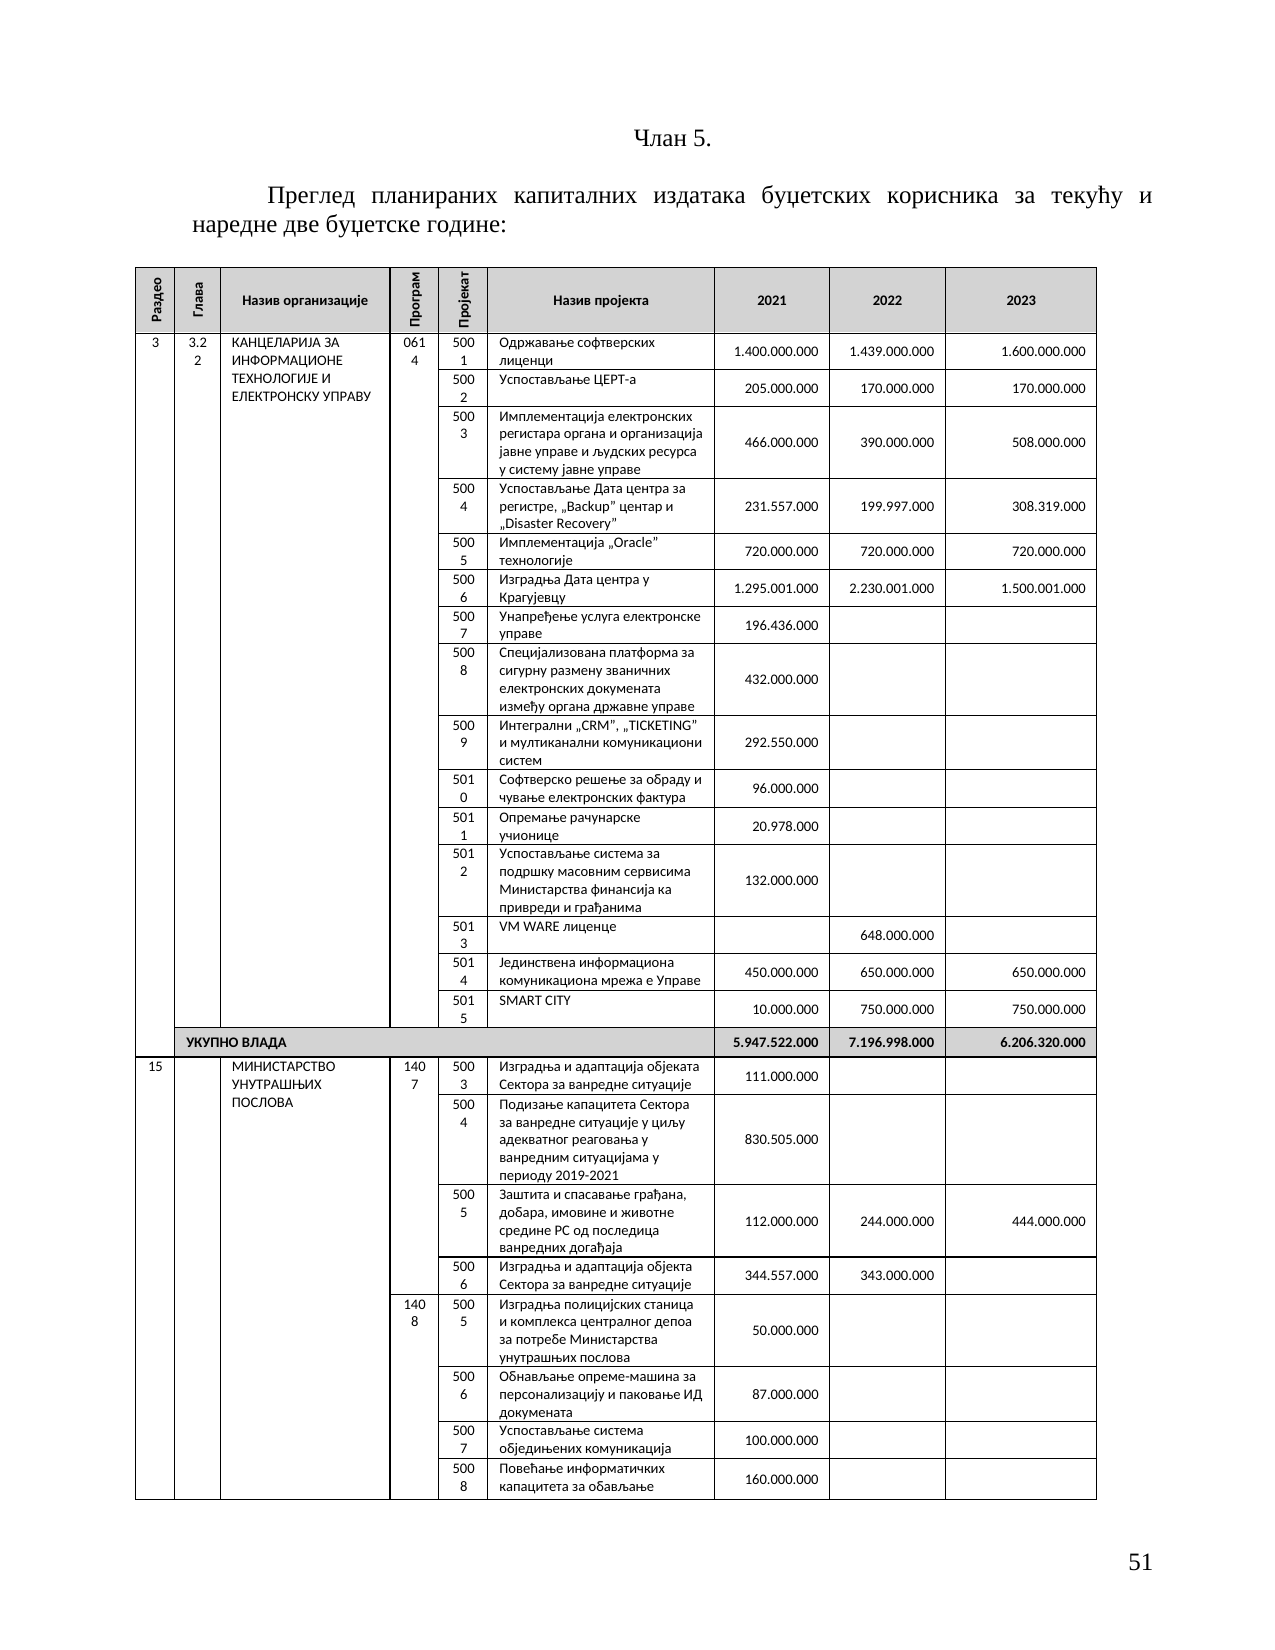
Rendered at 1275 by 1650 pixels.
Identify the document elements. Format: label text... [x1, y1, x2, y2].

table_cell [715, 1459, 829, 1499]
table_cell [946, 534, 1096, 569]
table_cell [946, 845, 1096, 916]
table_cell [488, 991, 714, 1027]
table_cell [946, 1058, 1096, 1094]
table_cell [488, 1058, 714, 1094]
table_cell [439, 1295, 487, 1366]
text Преглед планираних капиталних издатака буџетских корисника за текућу и наредне две буџетске године: [192, 181, 1153, 238]
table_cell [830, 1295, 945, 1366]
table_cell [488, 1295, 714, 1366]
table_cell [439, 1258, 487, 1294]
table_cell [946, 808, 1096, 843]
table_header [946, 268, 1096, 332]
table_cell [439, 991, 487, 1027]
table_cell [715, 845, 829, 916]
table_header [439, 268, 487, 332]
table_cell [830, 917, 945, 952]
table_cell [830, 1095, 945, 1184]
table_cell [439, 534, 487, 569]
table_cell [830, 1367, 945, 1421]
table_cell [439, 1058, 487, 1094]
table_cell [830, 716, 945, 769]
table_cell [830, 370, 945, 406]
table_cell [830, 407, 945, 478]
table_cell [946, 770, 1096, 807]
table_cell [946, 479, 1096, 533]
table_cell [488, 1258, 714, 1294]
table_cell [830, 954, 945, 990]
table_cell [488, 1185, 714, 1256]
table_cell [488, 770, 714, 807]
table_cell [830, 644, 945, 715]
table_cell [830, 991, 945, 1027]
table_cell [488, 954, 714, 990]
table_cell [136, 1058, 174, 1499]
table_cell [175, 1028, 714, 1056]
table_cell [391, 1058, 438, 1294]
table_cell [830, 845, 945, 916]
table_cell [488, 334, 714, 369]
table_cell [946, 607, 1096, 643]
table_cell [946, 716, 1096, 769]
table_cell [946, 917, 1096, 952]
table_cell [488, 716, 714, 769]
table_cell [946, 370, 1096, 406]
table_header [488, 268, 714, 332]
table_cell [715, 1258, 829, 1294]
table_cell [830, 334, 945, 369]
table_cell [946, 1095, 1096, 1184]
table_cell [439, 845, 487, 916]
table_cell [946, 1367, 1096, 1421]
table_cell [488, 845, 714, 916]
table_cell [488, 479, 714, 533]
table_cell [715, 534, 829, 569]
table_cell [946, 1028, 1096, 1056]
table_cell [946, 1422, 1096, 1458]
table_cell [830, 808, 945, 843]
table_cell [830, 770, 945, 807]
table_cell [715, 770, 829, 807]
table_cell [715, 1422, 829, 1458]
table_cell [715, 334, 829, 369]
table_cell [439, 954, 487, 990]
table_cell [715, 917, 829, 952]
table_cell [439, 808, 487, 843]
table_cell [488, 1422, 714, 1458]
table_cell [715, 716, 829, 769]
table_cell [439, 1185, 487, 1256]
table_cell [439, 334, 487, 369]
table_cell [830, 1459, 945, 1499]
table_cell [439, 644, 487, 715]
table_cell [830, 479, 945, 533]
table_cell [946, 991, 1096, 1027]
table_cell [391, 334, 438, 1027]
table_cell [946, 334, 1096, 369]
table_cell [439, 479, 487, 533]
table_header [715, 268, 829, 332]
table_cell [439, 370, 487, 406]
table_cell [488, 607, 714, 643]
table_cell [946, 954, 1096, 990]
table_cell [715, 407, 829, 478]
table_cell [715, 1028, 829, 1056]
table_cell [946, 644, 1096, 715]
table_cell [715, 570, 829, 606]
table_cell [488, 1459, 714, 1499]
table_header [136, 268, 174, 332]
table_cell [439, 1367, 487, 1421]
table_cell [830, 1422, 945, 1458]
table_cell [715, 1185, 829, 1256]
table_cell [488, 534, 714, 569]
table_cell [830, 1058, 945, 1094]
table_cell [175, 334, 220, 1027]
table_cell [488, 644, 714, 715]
text Члан 5. [192, 123, 1153, 152]
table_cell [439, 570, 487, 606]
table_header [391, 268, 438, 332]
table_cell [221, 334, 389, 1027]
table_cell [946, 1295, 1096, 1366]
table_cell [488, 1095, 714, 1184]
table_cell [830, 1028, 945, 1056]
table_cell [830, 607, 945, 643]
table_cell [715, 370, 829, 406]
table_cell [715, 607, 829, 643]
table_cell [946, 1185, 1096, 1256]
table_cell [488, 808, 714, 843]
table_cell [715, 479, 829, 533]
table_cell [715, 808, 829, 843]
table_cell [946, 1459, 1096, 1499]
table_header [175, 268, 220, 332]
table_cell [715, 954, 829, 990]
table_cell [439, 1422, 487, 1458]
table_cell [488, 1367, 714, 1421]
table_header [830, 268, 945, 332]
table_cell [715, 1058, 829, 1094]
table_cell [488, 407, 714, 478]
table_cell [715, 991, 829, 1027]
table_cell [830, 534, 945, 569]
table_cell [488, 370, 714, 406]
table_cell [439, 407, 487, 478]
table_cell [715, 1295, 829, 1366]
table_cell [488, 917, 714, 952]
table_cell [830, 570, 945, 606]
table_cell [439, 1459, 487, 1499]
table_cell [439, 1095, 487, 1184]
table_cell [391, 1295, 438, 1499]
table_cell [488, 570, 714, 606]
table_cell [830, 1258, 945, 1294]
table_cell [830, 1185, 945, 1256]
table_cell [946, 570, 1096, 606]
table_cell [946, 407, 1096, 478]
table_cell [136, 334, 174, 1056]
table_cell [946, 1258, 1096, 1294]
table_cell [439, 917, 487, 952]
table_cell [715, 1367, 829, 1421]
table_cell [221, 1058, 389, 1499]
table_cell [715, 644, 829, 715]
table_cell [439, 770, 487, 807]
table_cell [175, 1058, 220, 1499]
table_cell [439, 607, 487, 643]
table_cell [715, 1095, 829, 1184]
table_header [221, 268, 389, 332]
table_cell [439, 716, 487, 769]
